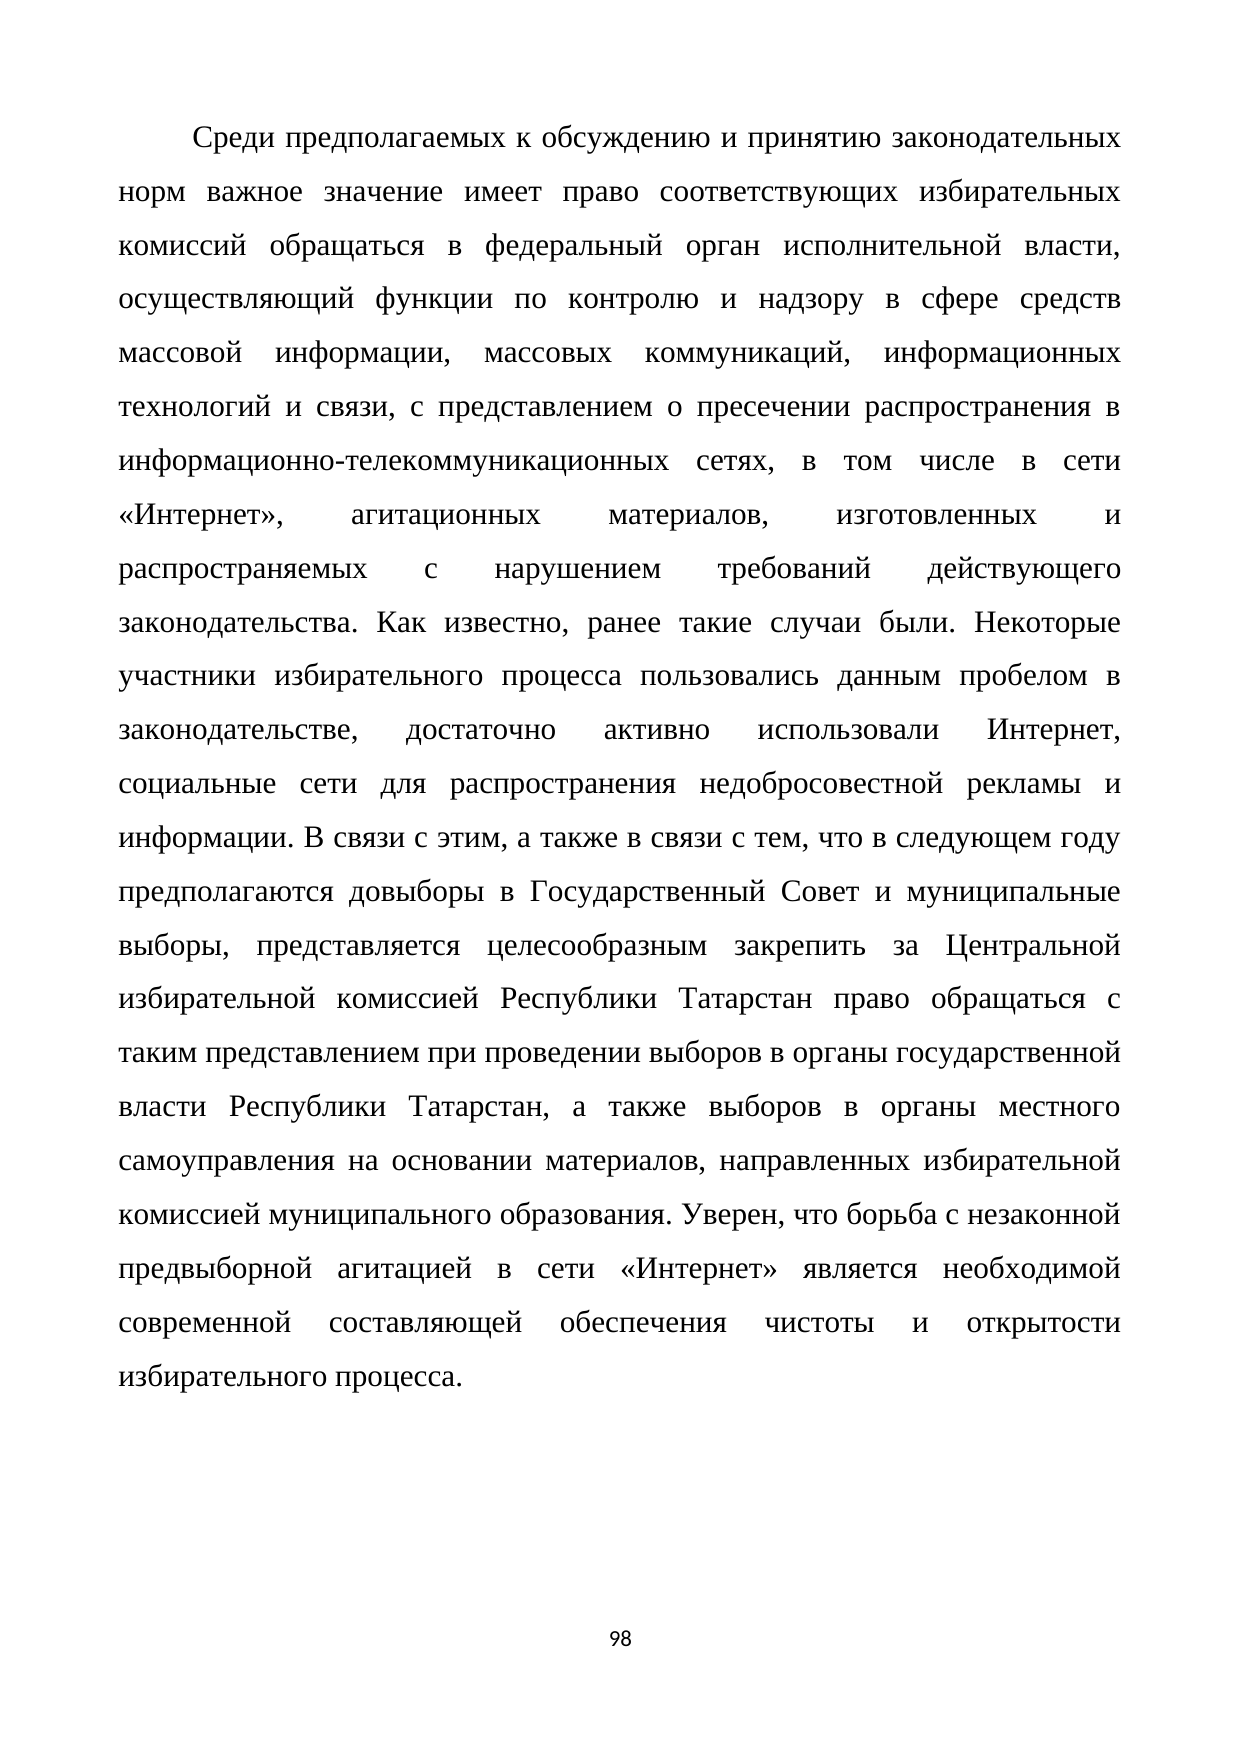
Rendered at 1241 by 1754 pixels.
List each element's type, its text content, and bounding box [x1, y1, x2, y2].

text Среди предполагаемых к обсуждению и принятию законодательных норм важное значение имеет право соответствующих избирательных комиссий обращаться в федеральный орган исполнительной власти, осуществляющий функции по контролю и надзору в сфере средств массовой информации, массовых коммуникаций, информационных технологий и связи, с представлением о пресечении распространения в информационно-телекоммуникационных сетях, в том числе в сети «Интернет», агитационных материалов, изготовленных и распространяемых с нарушением требований действующего законодательства. Как известно, ранее такие случаи были. Некоторые участники избирательного процесса пользовались данным пробелом в законодательстве, достаточно активно использовали Интернет, социальные сети для распространения недобросовестной рекламы и информации. В связи с этим, а также в связи с тем, что в следующем году предполагаются довыборы в Государственный Совет и муниципальные выборы, представляется целесообразным закрепить за Центральной избирательной комиссией Республики Татарстан право обращаться с таким представлением при проведении выборов в органы государственной власти Республики Татарстан, а также выборов в органы местного самоуправления на основании материалов, направленных избирательной комиссией муниципального образования. Уверен, что борьба с незаконной предвыборной агитацией в сети «Интернет» является необходимой современной составляющей обеспечения чистоты и открытости избирательного процесса. [118, 118, 1122, 1393]
